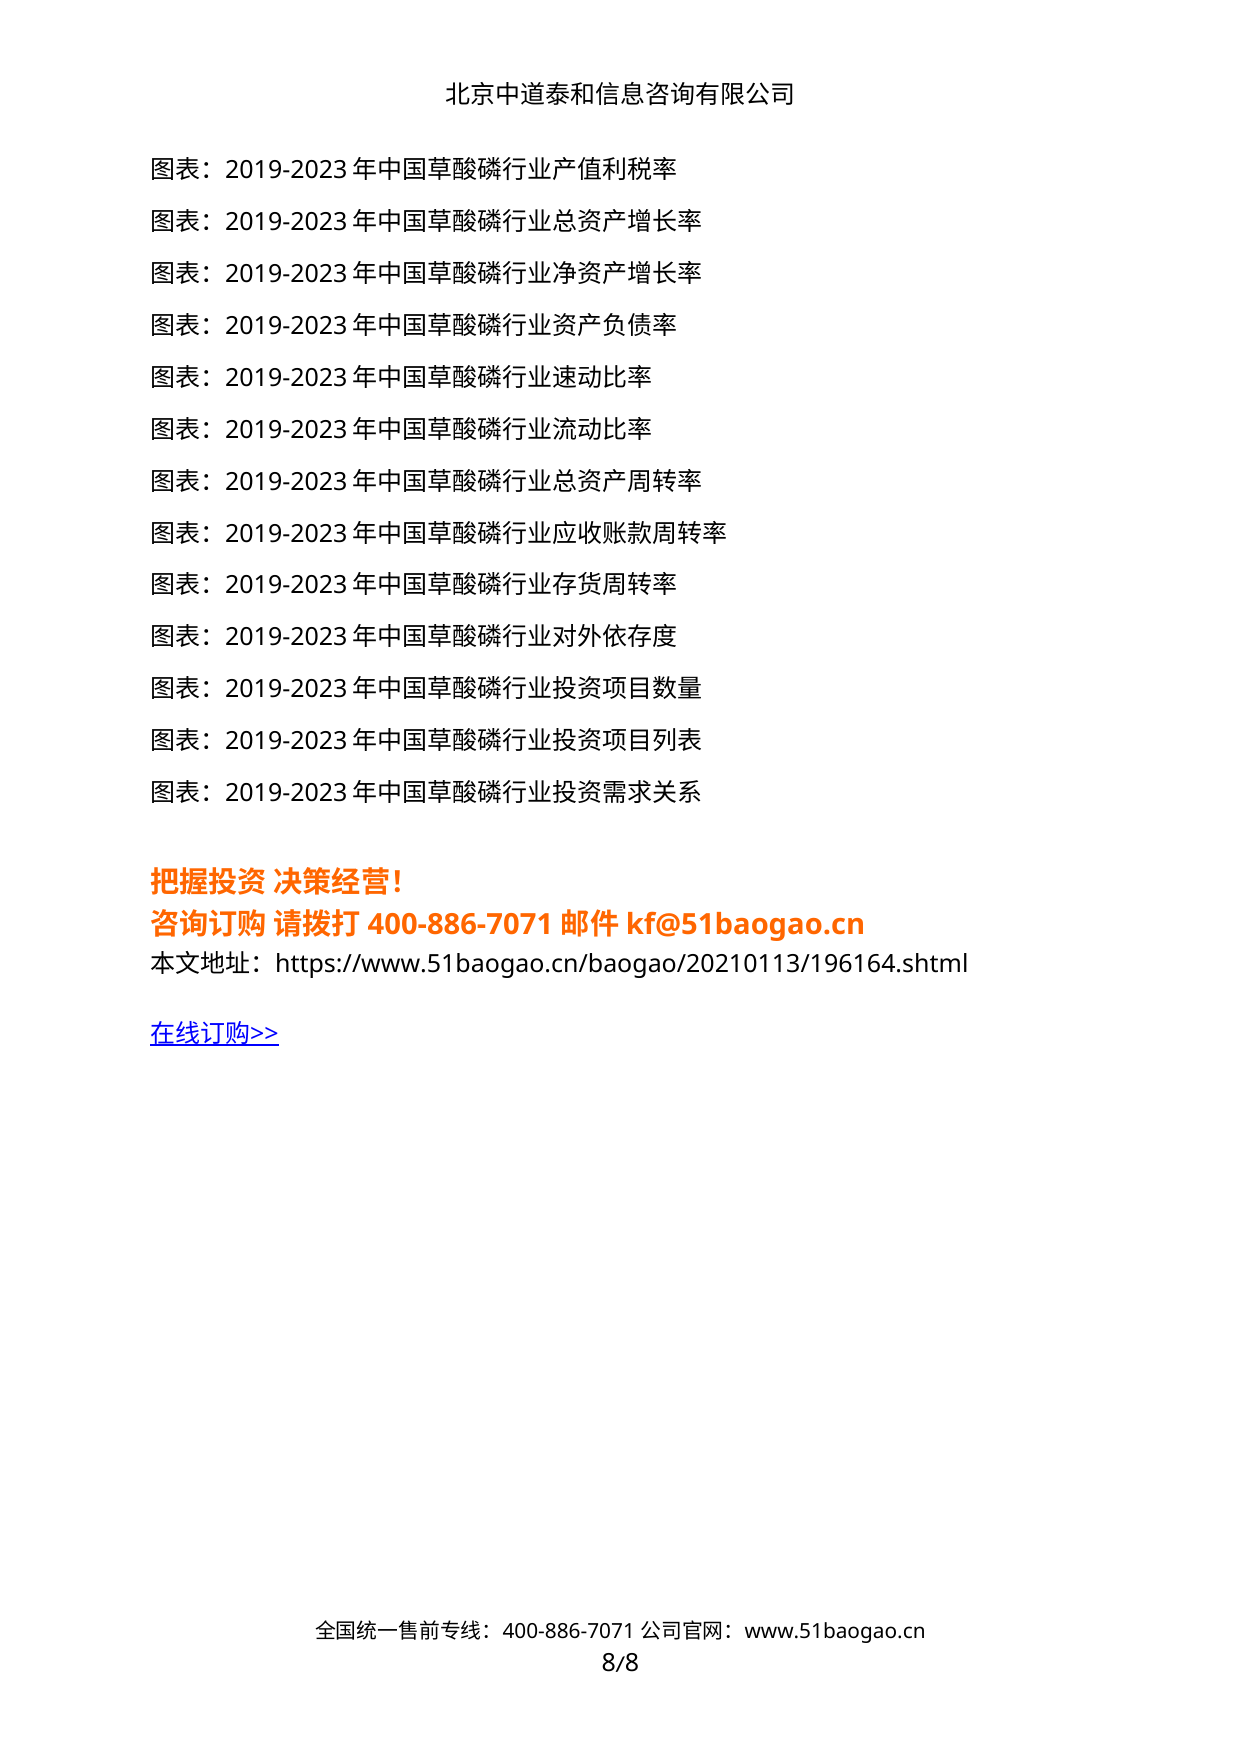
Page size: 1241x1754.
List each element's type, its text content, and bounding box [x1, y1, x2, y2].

text 图表：2019-2023年中国草酸磷行业存货周转率 [150, 565, 1090, 601]
text 图表：2019-2023年中国草酸磷行业流动比率 [150, 409, 1090, 446]
text 图表：2019-2023年中国草酸磷行业资产负债率 [150, 306, 1090, 342]
text 图表：2019-2023年中国草酸磷行业总资产增长率 [150, 202, 1090, 238]
text 图表：2019-2023年中国草酸磷行业投资项目数量 [150, 669, 1090, 705]
text 把握投资 决策经营！咨询订购 请拨打 400-886-7071 邮件 kf@51baogao.cn本文地址：https://www.51baogao.cn/baogao/20210113/196164.shtml [150, 824, 1090, 979]
text 图表：2019-2023年中国草酸磷行业速动比率 [150, 357, 1090, 394]
text 图表：2019-2023年中国草酸磷行业投资项目列表 [150, 721, 1090, 757]
text 图表：2019-2023年中国草酸磷行业产值利税率 [150, 150, 1090, 186]
text 图表：2019-2023年中国草酸磷行业对外依存度 [150, 617, 1090, 653]
text 图表：2019-2023年中国草酸磷行业总资产周转率 [150, 461, 1090, 497]
text 图表：2019-2023年中国草酸磷行业应收账款周转率 [150, 513, 1090, 549]
text 图表：2019-2023年中国草酸磷行业净资产增长率 [150, 254, 1090, 290]
text 在线订购>> [150, 979, 1090, 1050]
text 图表：2019-2023年中国草酸磷行业投资需求关系 [150, 772, 1090, 809]
